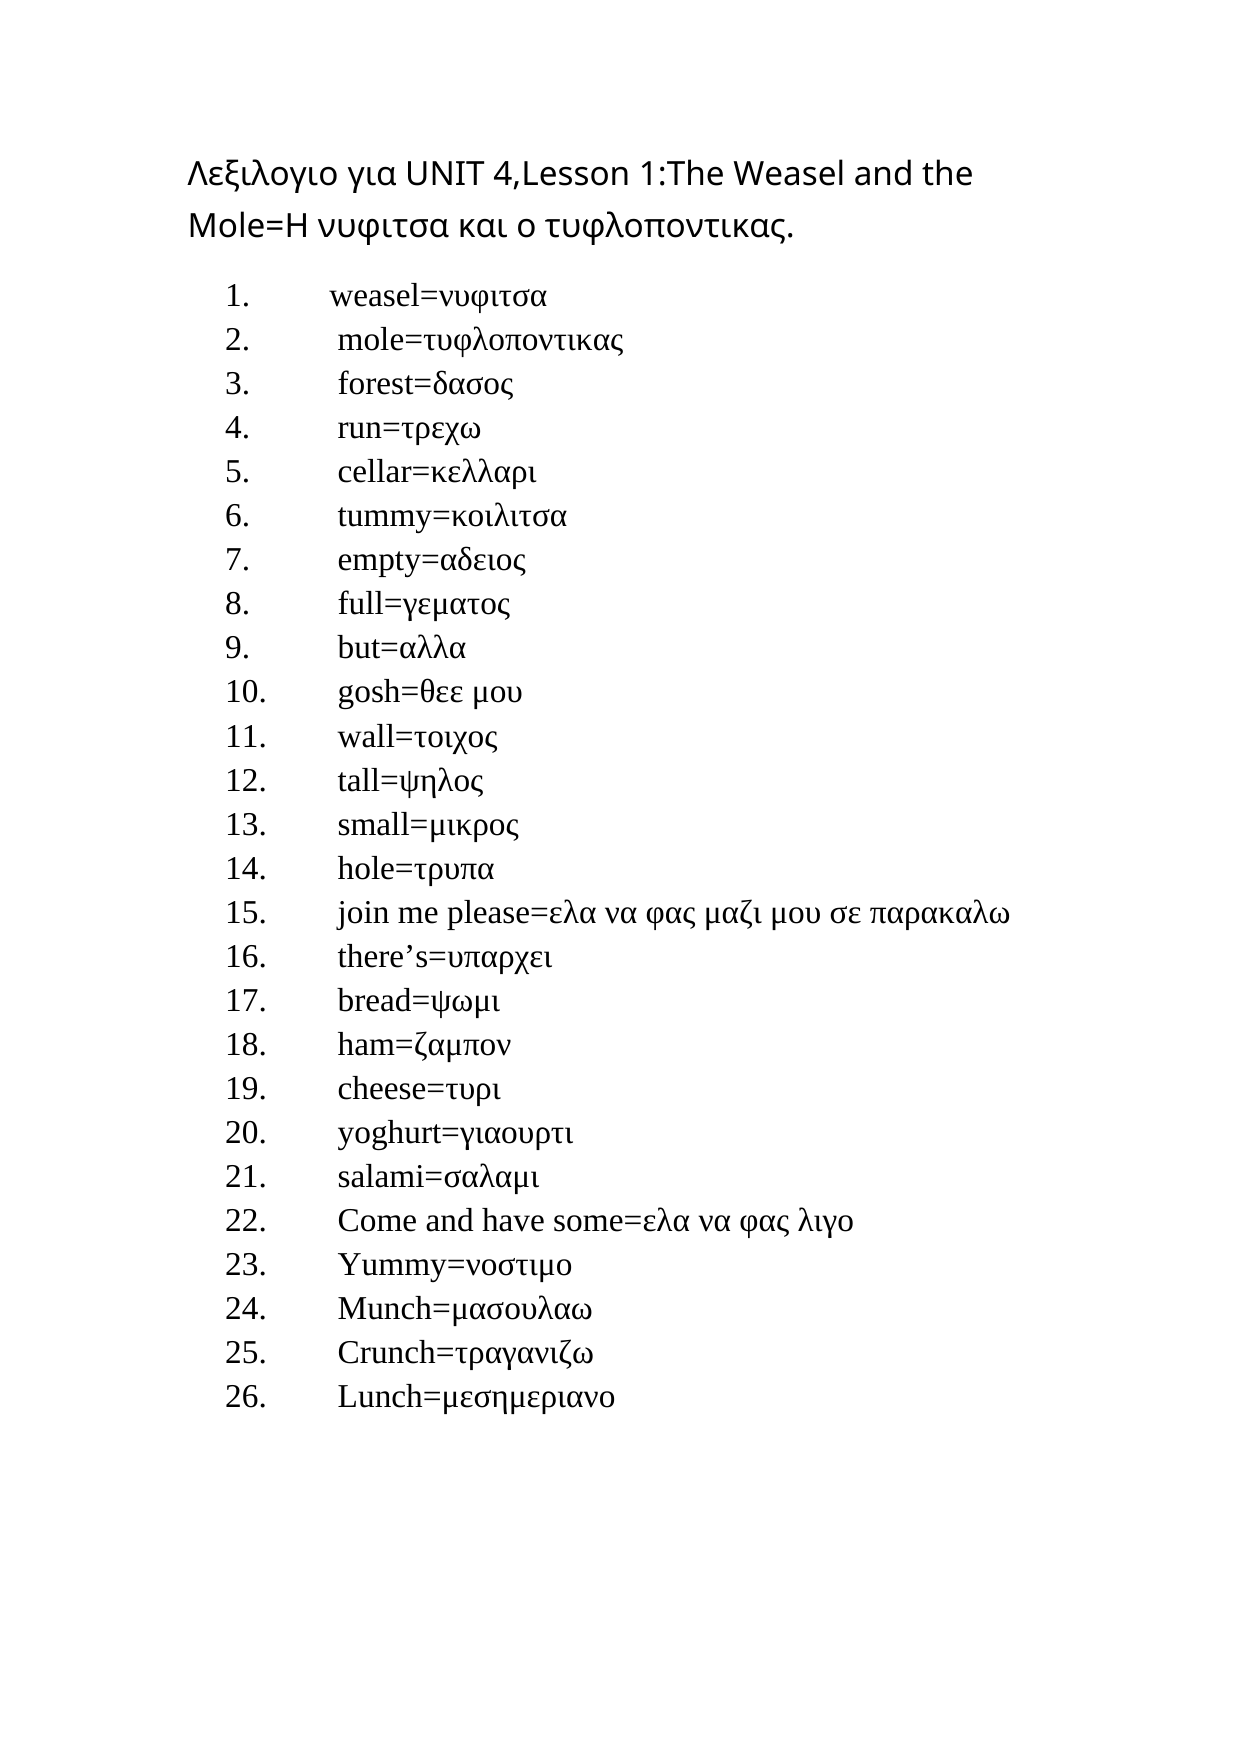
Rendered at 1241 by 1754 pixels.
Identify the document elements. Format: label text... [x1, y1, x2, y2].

list mole=τυφλοποντικας [225, 319, 1053, 358]
list cheese=τυρι [225, 1068, 1053, 1107]
list Munch=μασουλαω [225, 1289, 1053, 1327]
list tummy=κοιλιτσα [225, 496, 1053, 534]
list bread=ψωμι [225, 980, 1053, 1018]
list weasel=νυφιτσα [225, 275, 1053, 313]
list Yummy=νοστιμο [225, 1244, 1053, 1283]
list forest=δασος [225, 363, 1053, 402]
list there’s=υπαρχει [225, 936, 1053, 974]
list cellar=κελλαρι [225, 451, 1053, 490]
list join me please=ελα να φας μαζι μου σε παρακαλω [225, 892, 1053, 930]
list ham=ζαμπον [225, 1024, 1053, 1063]
list Lunch=μεσημεριανο [225, 1377, 1053, 1415]
list but=αλλα [225, 628, 1053, 666]
list gosh=θεε μου [225, 672, 1053, 710]
list tall=ψηλος [225, 760, 1053, 798]
list yoghurt=γιαουρτι [225, 1112, 1053, 1151]
list empty=αδειος [225, 539, 1053, 578]
list salami=σαλαμι [225, 1156, 1053, 1195]
list Come and have some=ελα να φας λιγο [225, 1201, 1053, 1239]
list run=τρεχω [225, 407, 1053, 446]
text Λεξιλογιο για UNIT 4,Lesson 1:The Weasel and the Mole=Η νυφιτσα και ο τυφλοποντικας. [187, 150, 1053, 248]
list wall=τοιχος [225, 716, 1053, 754]
list Crunch=τραγανιζω [225, 1333, 1053, 1371]
list small=μικρος [225, 804, 1053, 842]
list full=γεματος [225, 584, 1053, 622]
list hole=τρυπα [225, 848, 1053, 886]
